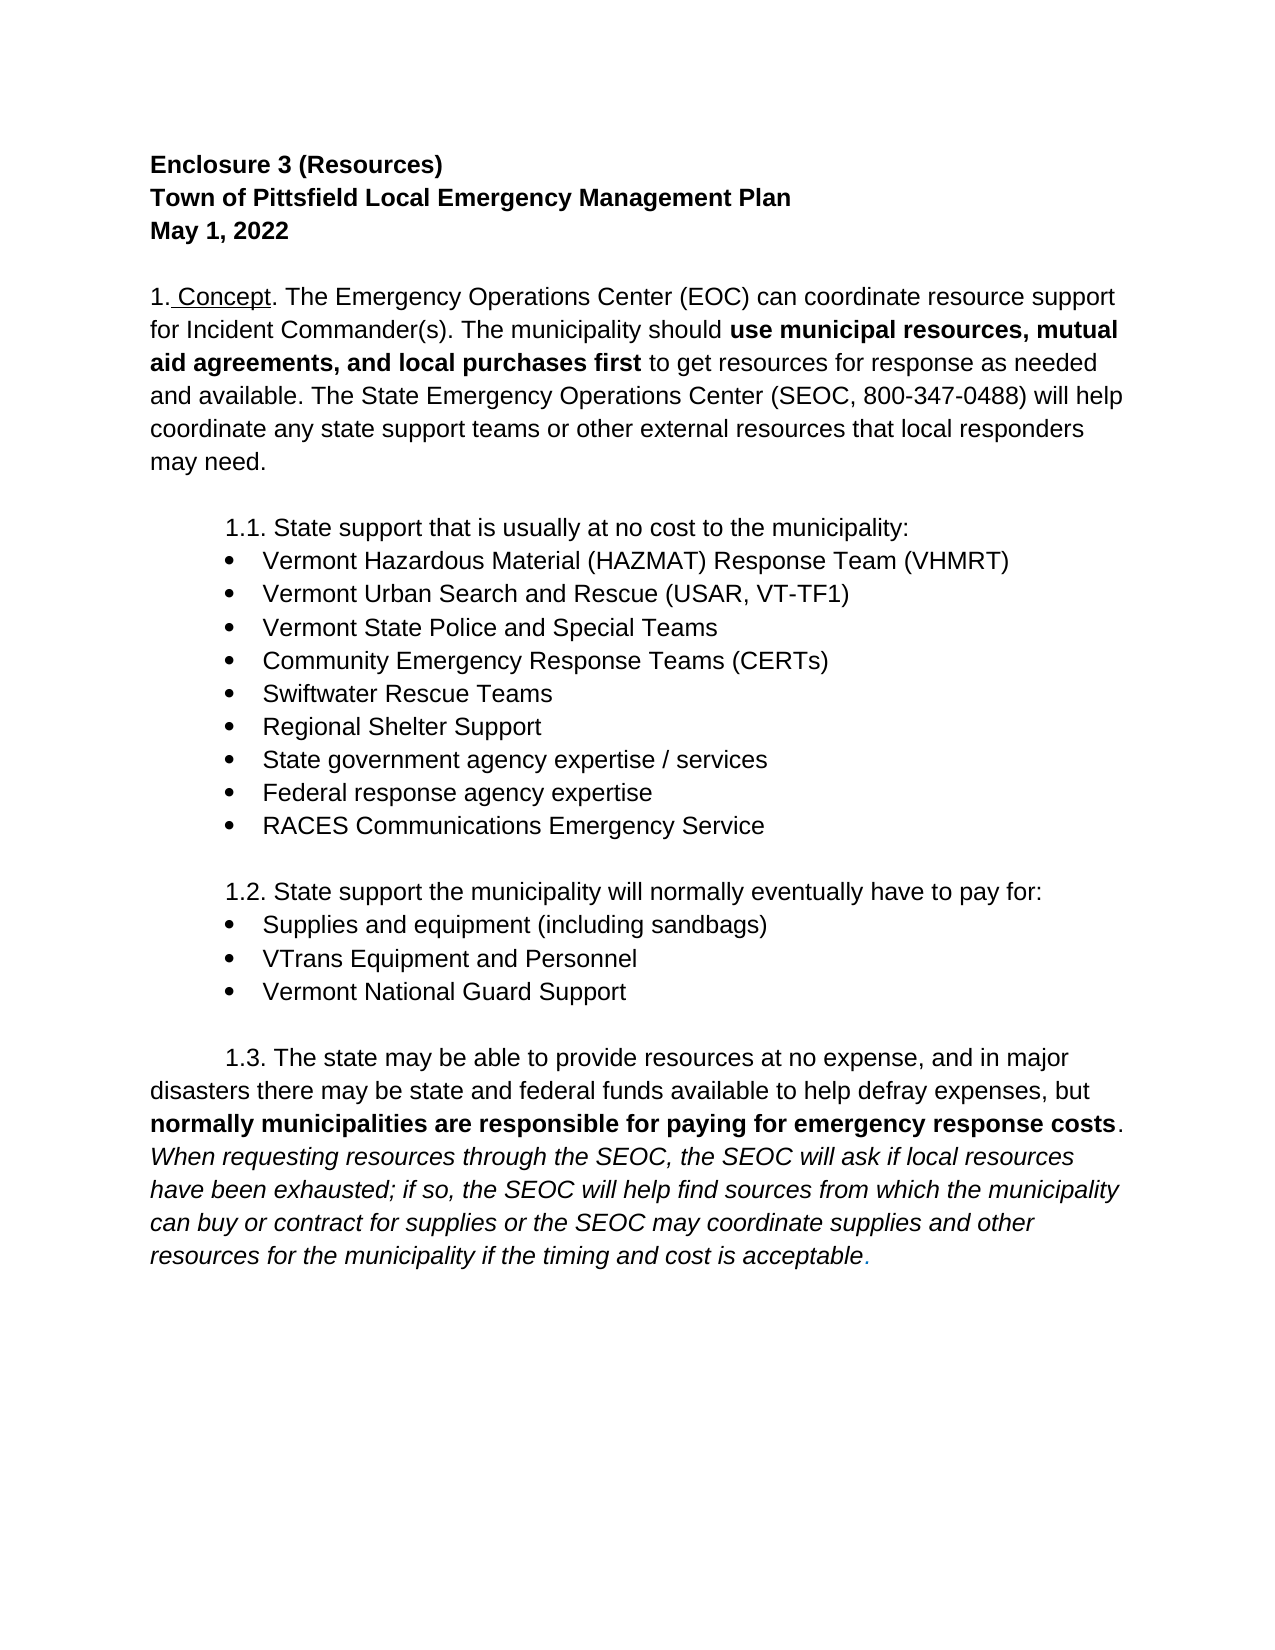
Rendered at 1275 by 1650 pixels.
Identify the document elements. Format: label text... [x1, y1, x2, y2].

text 1. Concept. The Emergency Operations Center (EOC) can coordinate resource support for Incident Commander(s). The municipality should use municipal resources, mutual aid agreements, and local purchases first to get resources for response as needed and available. The State Emergency Operations Center (SEOC, 800-347-0488) will help coordinate any state support teams or other external resources that local responders may need. [150, 282, 1125, 476]
list RACES Communications Emergency Service [225, 811, 1125, 840]
list Regional Shelter Support [225, 712, 1125, 741]
list Supplies and equipment (including sandbags) [225, 910, 1125, 939]
list Federal response agency expertise [225, 778, 1125, 807]
text Enclosure 3 (Resources) [150, 150, 1125, 179]
text 1.1. State support that is usually at no cost to the municipality: [150, 513, 1125, 542]
text Town of Pittsfield Local Emergency Management Plan [150, 183, 1125, 212]
list Vermont National Guard Support [225, 977, 1125, 1006]
text May 1, 2022 [150, 216, 1125, 245]
text 1.3. The state may be able to provide resources at no expense, and in major disasters there may be state and federal funds available to help defray expenses, but normally municipalities are responsible for paying for emergency response costs. When requesting resources through the SEOC, the SEOC will ask if local resources have been exhausted; if so, the SEOC will help find sources from which the municipality can buy or contract for supplies or the SEOC may coordinate supplies and other resources for the municipality if the timing and cost is acceptable. [150, 1043, 1125, 1270]
text 1.2. State support the municipality will normally eventually have to pay for: [150, 877, 1125, 906]
list Swiftwater Rescue Teams [225, 679, 1125, 708]
list Community Emergency Response Teams (CERTs) [225, 646, 1125, 674]
list Vermont Hazardous Material (HAZMAT) Response Team (VHMRT) [225, 546, 1125, 575]
list Vermont State Police and Special Teams [225, 612, 1125, 641]
list State government agency expertise / services [225, 745, 1125, 774]
list Vermont Urban Search and Rescue (USAR, VT-TF1) [225, 579, 1125, 608]
list VTrans Equipment and Personnel [225, 943, 1125, 972]
